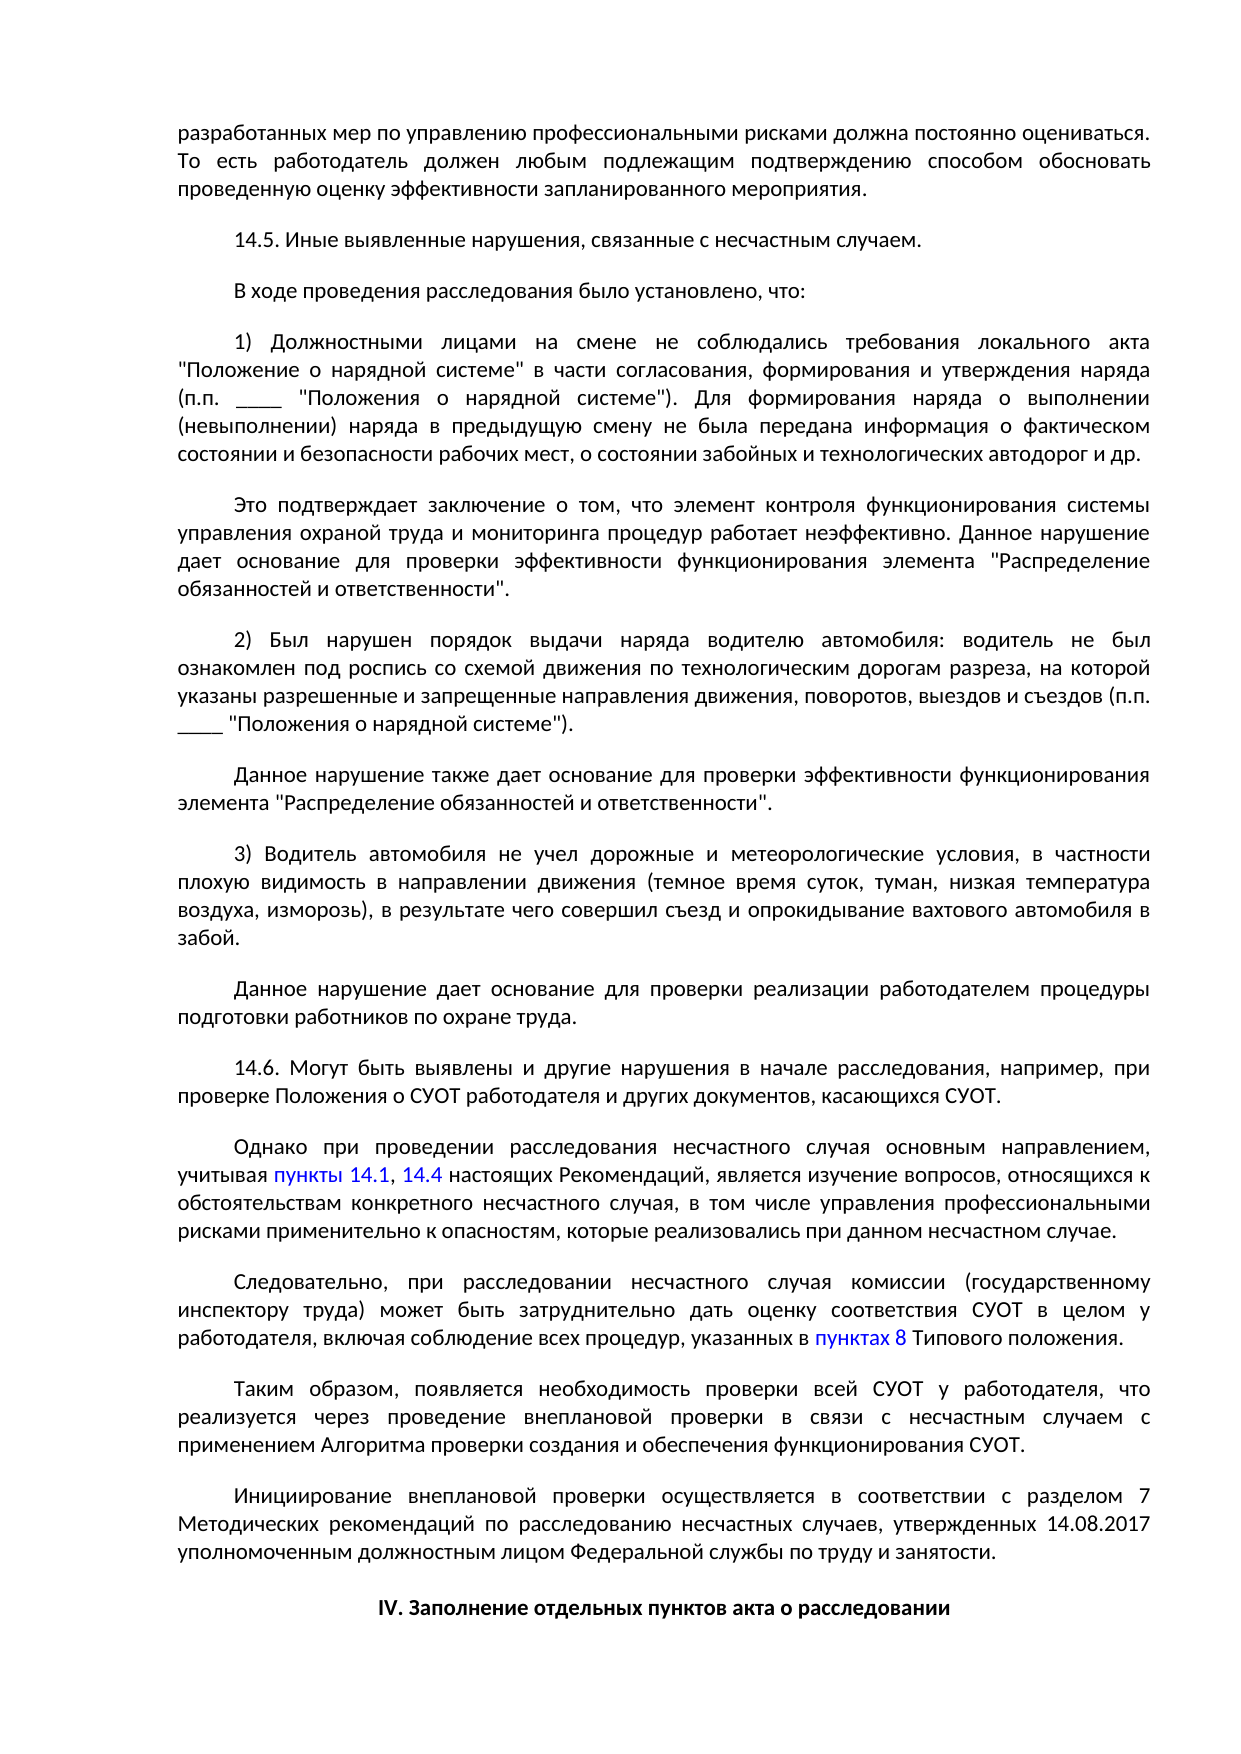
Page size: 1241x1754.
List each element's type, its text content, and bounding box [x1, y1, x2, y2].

text 14.5. Иные выявленные нарушения, связанные с несчастным случаем. [177, 225, 1152, 253]
text Данное нарушение дает основание для проверки реализации работодателем процедуры подготовки работников по охране труда. [177, 974, 1152, 1030]
text 3) Водитель автомобиля не учел дорожные и метеорологические условия, в частности плохую видимость в направлении движения (темное время суток, туман, низкая температура воздуха, изморозь), в результате чего совершил съезд и опрокидывание вахтового автомобиля в забой. [177, 839, 1152, 951]
text В ходе проведения расследования было установлено, что: [177, 276, 1152, 304]
text 1) Должностными лицами на смене не соблюдались требования локального акта "Положение о нарядной системе" в части согласования, формирования и утверждения наряда (п.п. ____ "Положения о нарядной системе"). Для формирования наряда о выполнении (невыполнении) наряда в предыдущую смену не была передана информация о фактическом состоянии и безопасности рабочих мест, о состоянии забойных и технологических автодорог и др. [177, 327, 1152, 467]
text Инициирование внеплановой проверки осуществляется в соответствии с разделом 7 Методических рекомендаций по расследованию несчастных случаев, утвержденных 14.08.2017 уполномоченным должностным лицом Федеральной службы по труду и занятости. [177, 1481, 1152, 1565]
text 14.6. Могут быть выявлены и другие нарушения в начале расследования, например, при проверке Положения о СУОТ работодателя и других документов, касающихся СУОТ. [177, 1053, 1152, 1109]
text Это подтверждает заключение о том, что элемент контроля функционирования системы управления охраной труда и мониторинга процедур работает неэффективно. Данное нарушение дает основание для проверки эффективности функционирования элемента "Распределение обязанностей и ответственности". [177, 490, 1152, 602]
text Однако при проведении расследования несчастного случая основным направлением, учитывая пункты 14.1, 14.4 настоящих Рекомендаций, является изучение вопросов, относящихся к обстоятельствам конкретного несчастного случая, в том числе управления профессиональными рисками применительно к опасностям, которые реализовались при данном несчастном случае. [177, 1132, 1152, 1244]
text Данное нарушение также дает основание для проверки эффективности функционирования элемента "Распределение обязанностей и ответственности". [177, 760, 1152, 816]
text Таким образом, появляется необходимость проверки всей СУОТ у работодателя, что реализуется через проведение внеплановой проверки в связи с несчастным случаем с применением Алгоритма проверки создания и обеспечения функционирования СУОТ. [177, 1374, 1152, 1458]
text 2) Был нарушен порядок выдачи наряда водителю автомобиля: водитель не был ознакомлен под роспись со схемой движения по технологическим дорогам разреза, на которой указаны разрешенные и запрещенные направления движения, поворотов, выездов и съездов (п.п. ____ "Положения о нарядной системе"). [177, 625, 1152, 737]
title IV. Заполнение отдельных пунктов акта о расследовании [177, 1593, 1152, 1621]
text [177, 118, 1152, 202]
text Следовательно, при расследовании несчастного случая комиссии (государственному инспектору труда) может быть затруднительно дать оценку соответствия СУОТ в целом у работодателя, включая соблюдение всех процедур, указанных в пунктах 8 Типового положения. [177, 1267, 1152, 1351]
